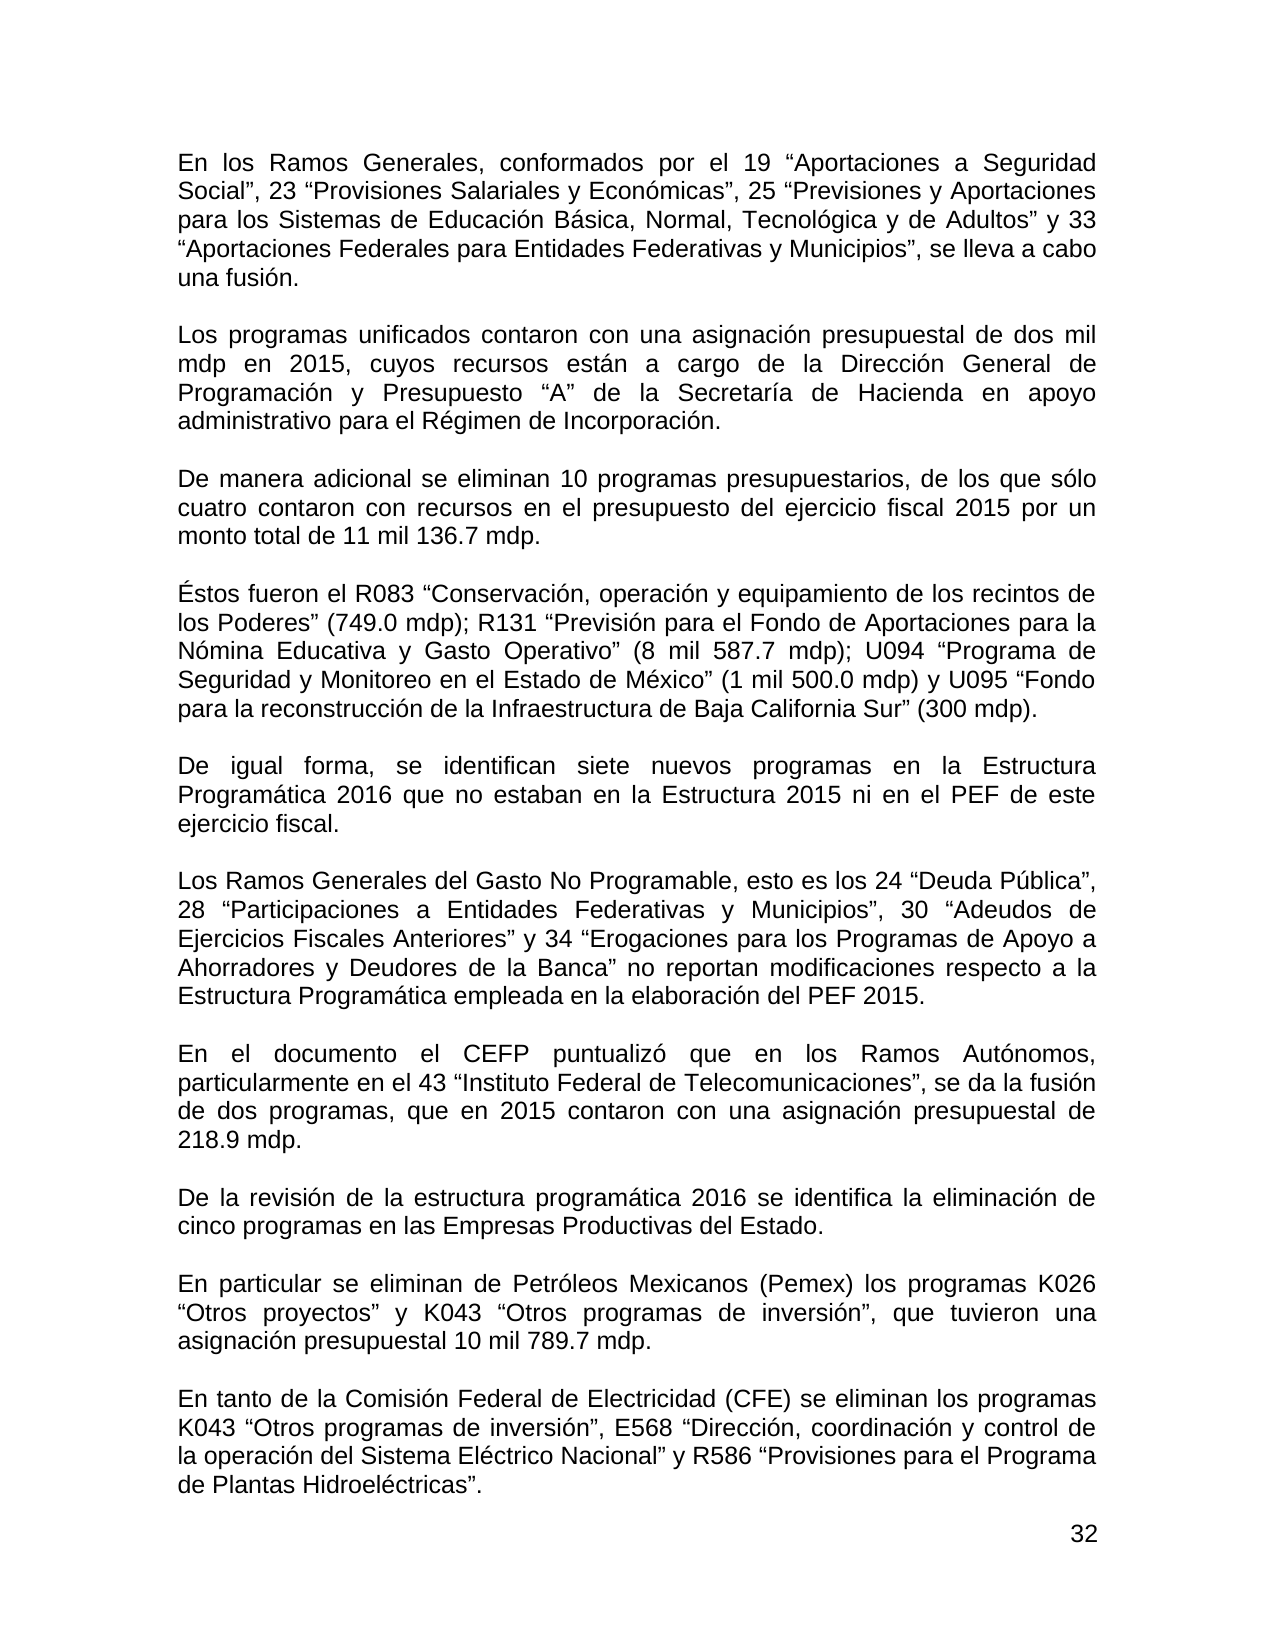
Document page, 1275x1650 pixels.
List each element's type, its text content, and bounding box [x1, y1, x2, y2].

text De la revisión de la estructura programática 2016 se identifica la eliminación de cinco programas en las Empresas Productivas del Estado. [177, 1183, 1098, 1240]
text Éstos fueron el R083 “Conservación, operación y equipamiento de los recintos de los Poderes” (749.0 mdp); R131 “Previsión para el Fondo de Aportaciones para la Nómina Educativa y Gasto Operativo” (8 mil 587.7 mdp); U094 “Programa de Seguridad y Monitoreo en el Estado de México” (1 mil 500.0 mdp) y U095 “Fondo para la reconstrucción de la Infraestructura de Baja California Sur” (300 mdp). [177, 579, 1098, 723]
text En el documento el CEFP puntualizó que en los Ramos Autónomos, particularmente en el 43 “Instituto Federal de Telecomunicaciones”, se da la fusión de dos programas, que en 2015 contaron con una asignación presupuestal de 218.9 mdp. [177, 1039, 1098, 1154]
text De igual forma, se identifican siete nuevos programas en la Estructura Programática 2016 que no estaban en la Estructura 2015 ni en el PEF de este ejercicio fiscal. [177, 751, 1098, 838]
text En tanto de la Comisión Federal de Electricidad (CFE) se eliminan los programas K043 “Otros programas de inversión”, E568 “Dirección, coordinación y control de la operación del Sistema Eléctrico Nacional” y R586 “Provisiones para el Programa de Plantas Hidroeléctricas”. [177, 1384, 1098, 1499]
text En particular se eliminan de Petróleos Mexicanos (Pemex) los programas K026 “Otros proyectos” y K043 “Otros programas de inversión”, que tuvieron una asignación presupuestal 10 mil 789.7 mdp. [177, 1269, 1098, 1355]
text De manera adicional se eliminan 10 programas presupuestarios, de los que sólo cuatro contaron con recursos en el presupuesto del ejercicio fiscal 2015 por un monto total de 11 mil 136.7 mdp. [177, 464, 1098, 550]
text Los Ramos Generales del Gasto No Programable, esto es los 24 “Deuda Pública”, 28 “Participaciones a Entidades Federativas y Municipios”, 30 “Adeudos de Ejercicios Fiscales Anteriores” y 34 “Erogaciones para los Programas de Apoyo a Ahorradores y Deudores de la Banca” no reportan modificaciones respecto a la Estructura Programática empleada en la elaboración del PEF 2015. [177, 866, 1098, 1010]
text En los Ramos Generales, conformados por el 19 “Aportaciones a Seguridad Social”, 23 “Provisiones Salariales y Económicas”, 25 “Previsiones y Aportaciones para los Sistemas de Educación Básica, Normal, Tecnológica y de Adultos” y 33 “Aportaciones Federales para Entidades Federativas y Municipios”, se lleva a cabo una fusión. [177, 148, 1098, 291]
text Los programas unificados contaron con una asignación presupuestal de dos mil mdp en 2015, cuyos recursos están a cargo de la Dirección General de Programación y Presupuesto “A” de la Secretaría de Hacienda en apoyo administrativo para el Régimen de Incorporación. [177, 320, 1098, 435]
